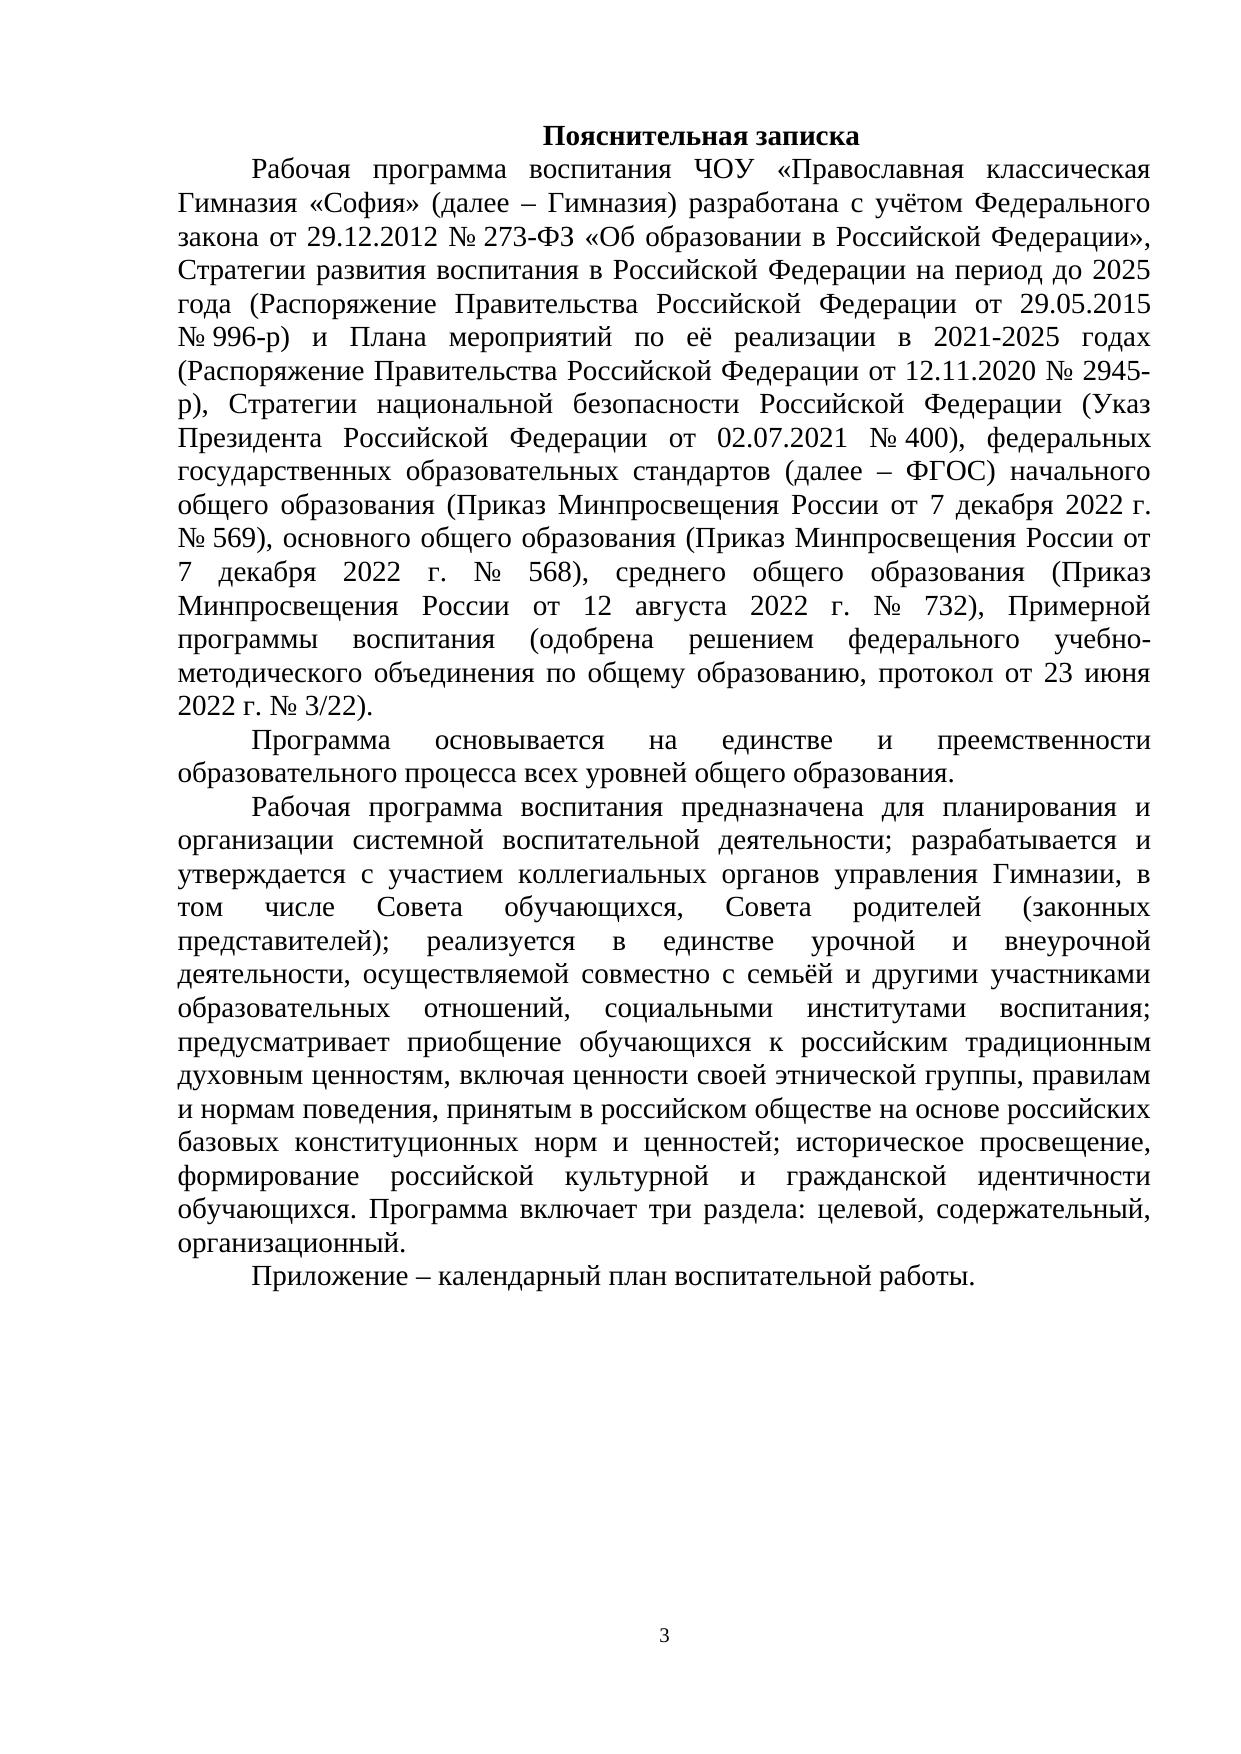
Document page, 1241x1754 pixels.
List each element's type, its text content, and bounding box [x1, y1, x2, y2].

text Рабочая программа воспитания ЧОУ «Православная классическая Гимназия «София» (далее – Гимназия) разработана с учётом Федерального закона от 29.12.2012 № 273-ФЗ «Об образовании в Российской Федерации», Стратегии развития воспитания в Российской Федерации на период до 2025 года (Распоряжение Правительства Российской Федерации от 29.05.2015 № 996-р) и Плана мероприятий по её реализации в 2021-2025 годах (Распоряжение Правительства Российской Федерации от 12.11.2020 № 2945-р), Стратегии национальной безопасности Российской Федерации (Указ Президента Российской Федерации от 02.07.2021 № 400), федеральных государственных образовательных стандартов (далее – ФГОС) начального общего образования (Приказ Минпросвещения России от 7 декабря 2022 г. № 569), основного общего образования (Приказ Минпросвещения России от 7 декабря 2022 г. № 568), среднего общего образования (Приказ Минпросвещения России от 12 августа 2022 г. № 732), Примерной программы воспитания (одобрена решением федерального учебно-методического объединения по общему образованию, протокол от 23 июня 2022 г. № 3/22). [177, 152, 1152, 722]
subtitle Пояснительная записка [177, 118, 1152, 152]
text Рабочая программа воспитания предназначена для планирования и организации системной воспитательной деятельности; разрабатывается и утверждается с участием коллегиальных органов управления Гимназии, в том числе Совета обучающихся, Совета родителей (законных представителей); реализуется в единстве урочной и внеурочной деятельности, осуществляемой совместно с семьёй и другими участниками образовательных отношений, социальными институтами воспитания; предусматривает приобщение обучающихся к российским традиционным духовным ценностям, включая ценности своей этнической группы, правилам и нормам поведения, принятым в российском обществе на основе российских базовых конституционных норм и ценностей; историческое просвещение, формирование российской культурной и гражданской идентичности обучающихся. Программа включает три раздела: целевой, содержательный, организационный. [177, 789, 1152, 1258]
text Программа основывается на единстве и преемственности образовательного процесса всех уровней общего образования. [177, 722, 1152, 789]
text Приложение – календарный план воспитательной работы. [177, 1258, 1152, 1292]
